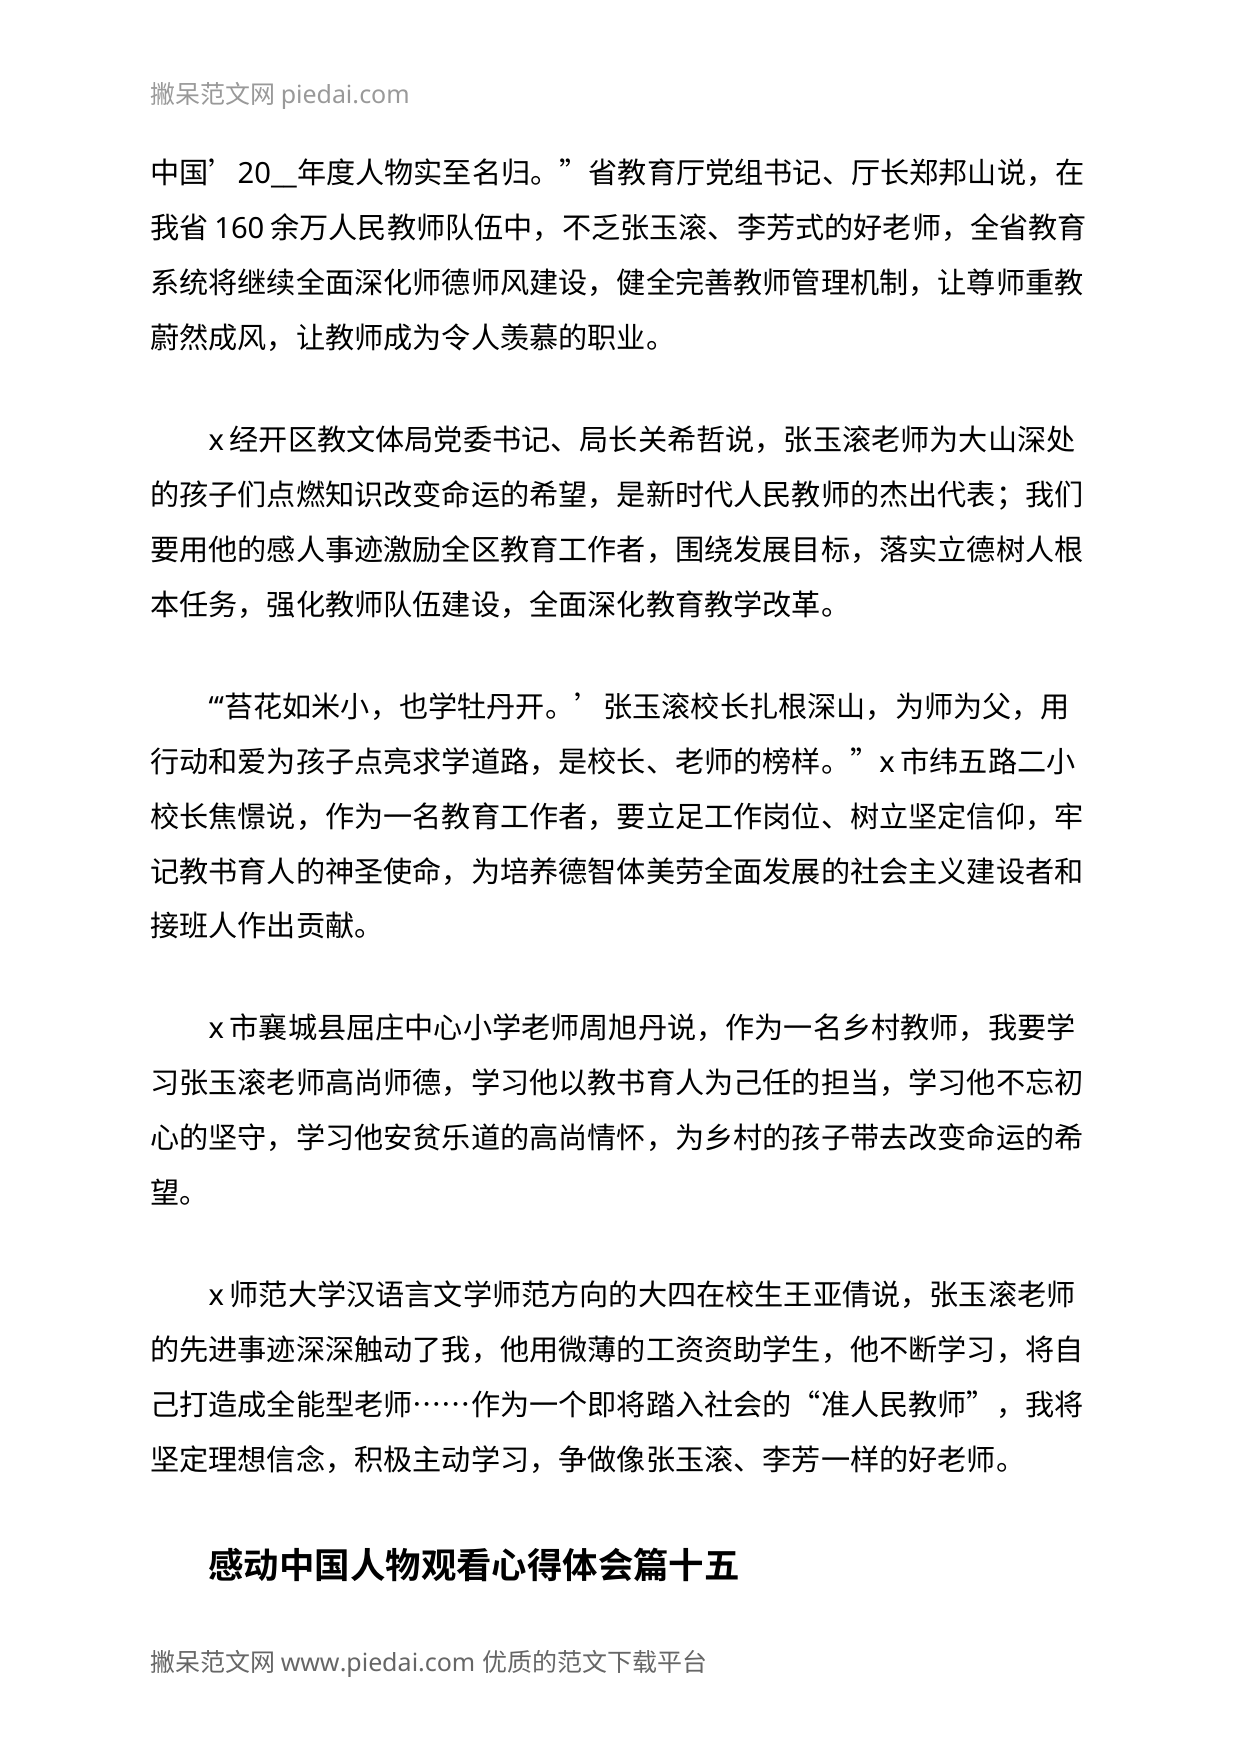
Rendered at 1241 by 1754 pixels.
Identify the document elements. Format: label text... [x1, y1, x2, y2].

text x师范大学汉语言文学师范方向的大四在校生王亚倩说，张玉滚老师的先进事迹深深触动了我，他用微薄的工资资助学生，他不断学习，将自己打造成全能型老师……作为一个即将踏入社会的“准人民教师”，我将坚定理想信念，积极主动学习，争做像张玉滚、李芳一样的好老师。 [150, 1271, 1090, 1478]
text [150, 150, 1090, 357]
text x经开区教文体局党委书记、局长关希哲说，张玉滚老师为大山深处的孩子们点燃知识改变命运的希望，是新时代人民教师的杰出代表；我们要用他的感人事迹激励全区教育工作者，围绕发展目标，落实立德树人根本任务，强化教师队伍建设，全面深化教育教学改革。 [150, 417, 1090, 624]
text 感动中国人物观看心得体会篇十五 [150, 1538, 1090, 1589]
text “‘苔花如米小，也学牡丹开。’张玉滚校长扎根深山，为师为父，用行动和爱为孩子点亮求学道路，是校长、老师的榜样。”x市纬五路二小校长焦憬说，作为一名教育工作者，要立足工作岗位、树立坚定信仰，牢记教书育人的神圣使命，为培养德智体美劳全面发展的社会主义建设者和接班人作出贡献。 [150, 683, 1090, 945]
text x市襄城县屈庄中心小学老师周旭丹说，作为一名乡村教师，我要学习张玉滚老师高尚师德，学习他以教书育人为己任的担当，学习他不忘初心的坚守，学习他安贫乐道的高尚情怀，为乡村的孩子带去改变命运的希望。 [150, 1005, 1090, 1212]
